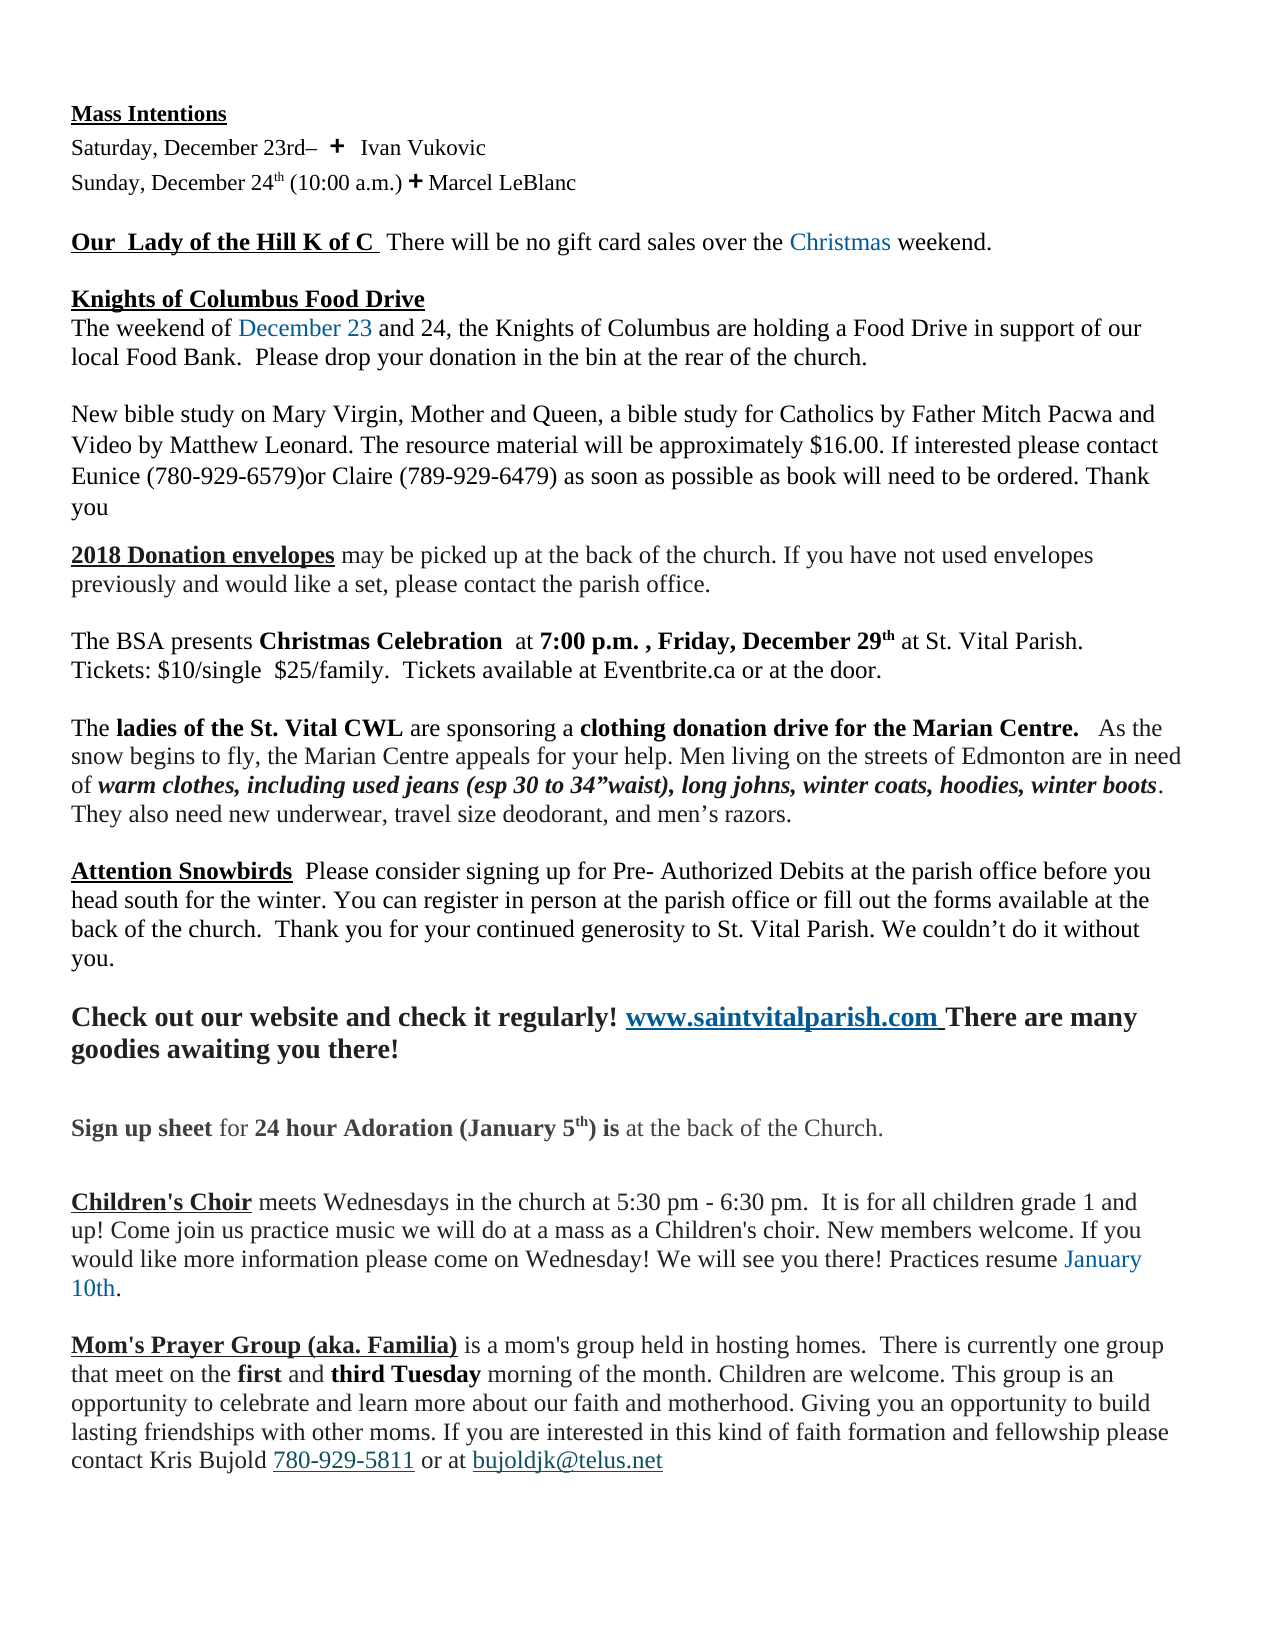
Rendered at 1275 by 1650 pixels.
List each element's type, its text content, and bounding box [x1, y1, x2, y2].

text Saturday, December 23rd– + Ivan Vukovic [71, 127, 1186, 162]
text New bible study on Mary Virgin, Mother and Queen, a bible study for Catholics by Father Mitch Pacwa and Video by Matthew Leonard. The resource material will be approximately $16.00. If interested please contact Eunice (780-929-6579)or Claire (789-929-6479) as soon as possible as book will need to be ordered. Thank you [71, 399, 1186, 521]
text 2018 Donation envelopes may be picked up at the back of the church. If you have not used envelopes previously and would like a set, please contact the parish office. [71, 540, 1186, 598]
text Attention Snowbirds Please consider signing up for Pre- Authorized Debits at the parish office before you head south for the winter. You can register in person at the parish office or fill out the forms available at the back of the church. Thank you for your continued generosity to St. Vital Parish. We couldn’t do it without you. [71, 856, 1186, 971]
text The weekend of December 23 and 24, the Knights of Columbus are holding a Food Drive in support of our local Food Bank. Please drop your donation in the bin at the rear of the church. [71, 313, 1186, 371]
text Mass Intentions [71, 100, 1186, 127]
text Our Lady of the Hill K of C There will be no gift card sales over the Christmas weekend. [71, 227, 1186, 256]
text The BSA presents Christmas Celebration at 7:00 p.m. , Friday, December 29th at St. Vital Parish. [71, 626, 1186, 655]
text Sunday, December 24th (10:00 a.m.) + Marcel LeBlanc [71, 162, 1186, 198]
text Mom's Prayer Group (aka. Familia) is a mom's group held in hosting homes. There is currently one group that meet on the first and third Tuesday morning of the month. Children are welcome. This group is an opportunity to celebrate and learn more about our faith and motherhood. Giving you an opportunity to build lasting friendships with other moms. If you are interested in this kind of faith formation and fellowship please contact Kris Bujold 780-929-5811 or at bujoldjk@telus.net [71, 1331, 1186, 1474]
text Sign up sheet for 24 hour Adoration (January 5th) is at the back of the Church. [71, 1113, 1186, 1141]
text Knights of Columbus Food Drive [71, 284, 1186, 313]
text Check out our website and check it regularly! www.saintvitalparish.com There are many goodies awaiting you there! [71, 1000, 1186, 1065]
text Tickets: $10/single $25/family. Tickets available at Eventbrite.ca or at the door. [71, 655, 1186, 684]
text The ladies of the St. Vital CWL are sponsoring a clothing donation drive for the Marian Centre. As the snow begins to fly, the Marian Centre appeals for your help. Men living on the streets of Edmonton are in need of warm clothes, including used jeans (esp 30 to 34”waist), long johns, winter coats, hoodies, winter boots. They also need new underwear, travel size deodorant, and men’s razors. [71, 713, 1186, 828]
text Children's Choir meets Wednesdays in the church at 5:30 pm - 6:30 pm. It is for all children grade 1 and up! Come join us practice music we will do at a mass as a Children's choir. New members welcome. If you would like more information please come on Wednesday! We will see you there! Practices resume January 10th. [71, 1187, 1186, 1302]
